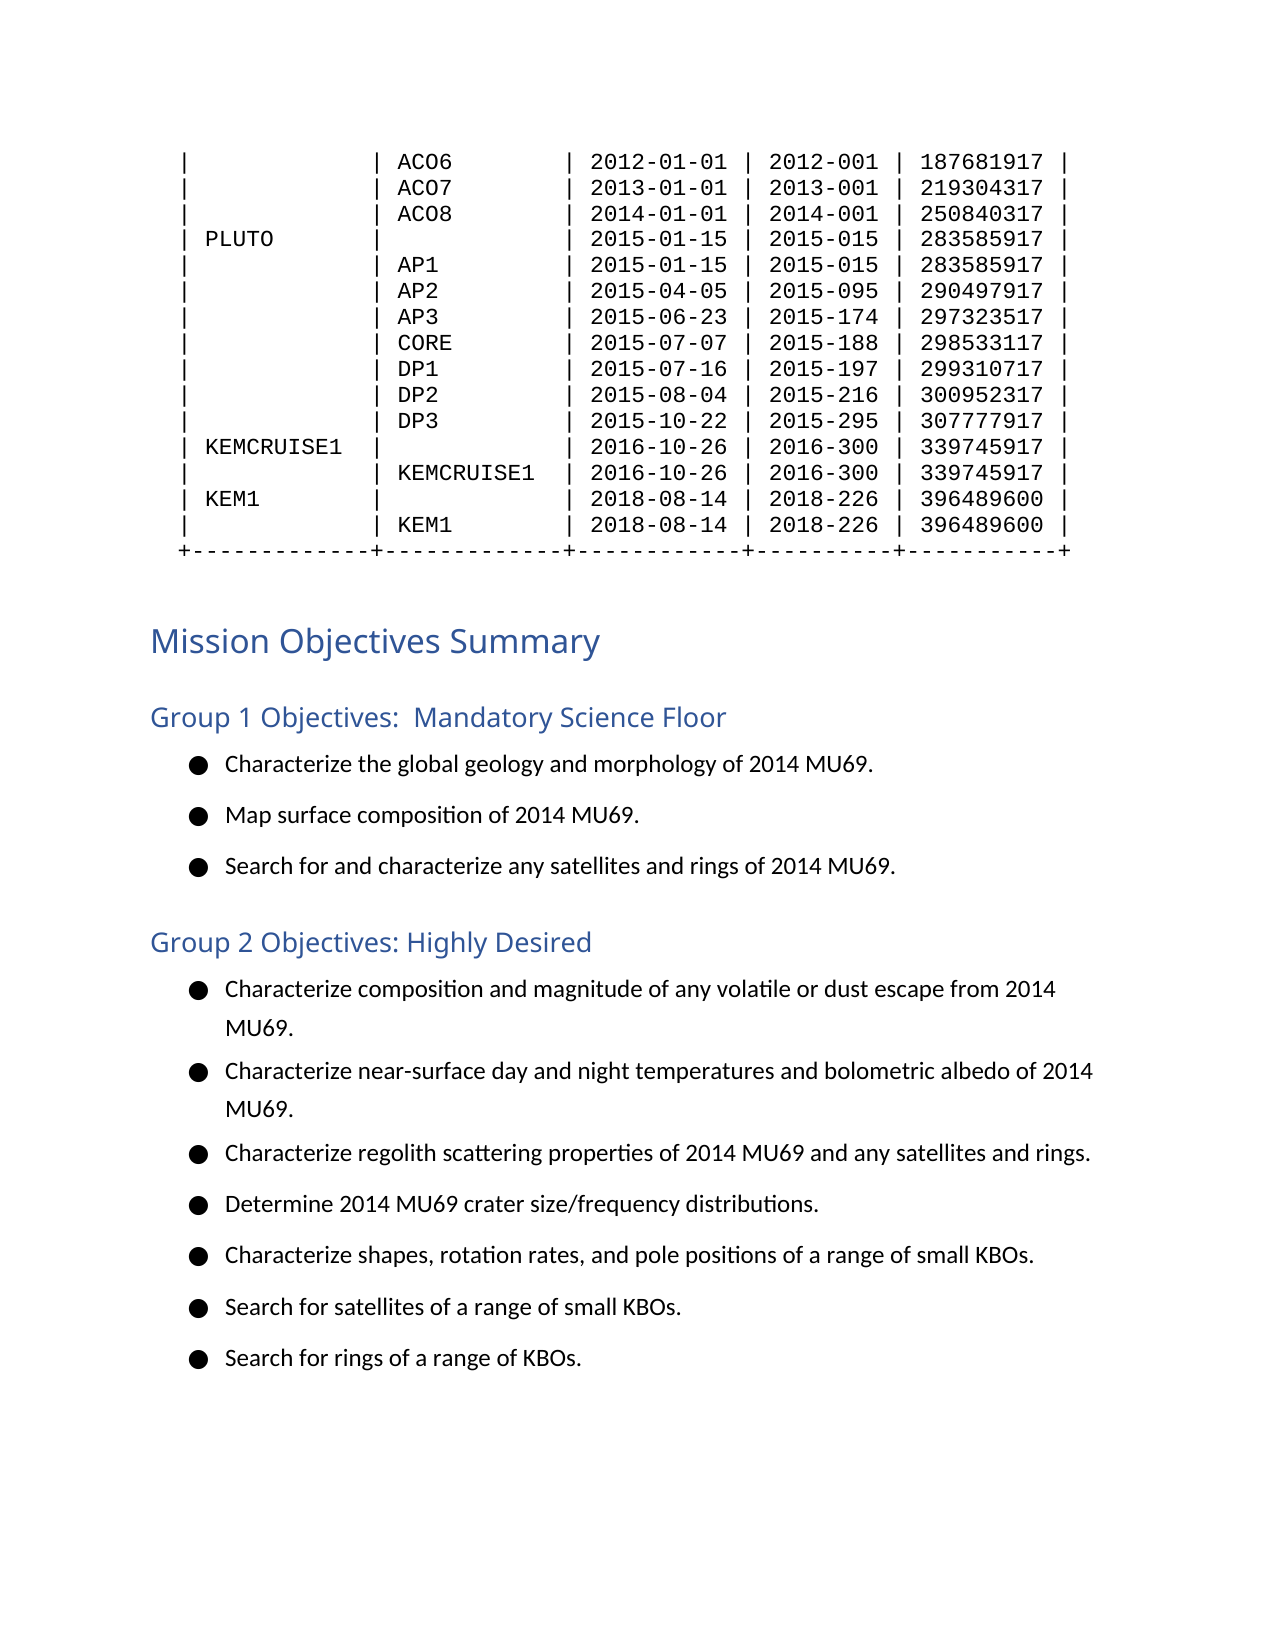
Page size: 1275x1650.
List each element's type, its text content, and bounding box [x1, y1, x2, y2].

list Search for satellites of a range of small KBOs. [187, 1278, 1125, 1329]
text | | DP1 | 2015-07-16 | 2015-197 | 299310717 | [150, 357, 1125, 383]
list Characterize composition and magnitude of any volatile or dust escape from 2014 MU69. [187, 961, 1125, 1042]
list Determine 2014 MU69 crater size/frequency distributions. [187, 1175, 1125, 1227]
subtitle Group 2 Objectives: Highly Desired [150, 924, 1125, 961]
text | | KEMCRUISE1 | 2016-10-26 | 2016-300 | 339745917 | [150, 461, 1125, 487]
list Search for rings of a range of KBOs. [187, 1329, 1125, 1380]
list Search for and characterize any satellites and rings of 2014 MU69. [187, 838, 1125, 889]
text | PLUTO | | 2015-01-15 | 2015-015 | 283585917 | [150, 228, 1125, 254]
text +-------------+-------------+------------+----------+-----------+ [150, 539, 1125, 565]
text | KEMCRUISE1 | | 2016-10-26 | 2016-300 | 339745917 | [150, 435, 1125, 461]
list Characterize shapes, rotation rates, and pole positions of a range of small KBOs. [187, 1227, 1125, 1278]
text | | ACO8 | 2014-01-01 | 2014-001 | 250840317 | [150, 202, 1125, 228]
list Characterize the global geology and morphology of 2014 MU69. [187, 735, 1125, 787]
text | | KEM1 | 2018-08-14 | 2018-226 | 396489600 | [150, 513, 1125, 539]
list Map surface composition of 2014 MU69. [187, 787, 1125, 838]
text | | AP1 | 2015-01-15 | 2015-015 | 283585917 | [150, 254, 1125, 280]
list Characterize near-surface day and night temperatures and bolometric albedo of 2014 MU69. [187, 1042, 1125, 1124]
text | | AP3 | 2015-06-23 | 2015-174 | 297323517 | [150, 306, 1125, 332]
text | KEM1 | | 2018-08-14 | 2018-226 | 396489600 | [150, 487, 1125, 513]
subtitle Mission Objectives Summary [150, 618, 1125, 664]
text | | ACO6 | 2012-01-01 | 2012-001 | 187681917 | [150, 150, 1125, 176]
list Characterize regolith scattering properties of 2014 MU69 and any satellites and rings. [187, 1124, 1125, 1175]
text | | AP2 | 2015-04-05 | 2015-095 | 290497917 | [150, 280, 1125, 306]
text | | DP2 | 2015-08-04 | 2015-216 | 300952317 | [150, 383, 1125, 409]
text | | CORE | 2015-07-07 | 2015-188 | 298533117 | [150, 332, 1125, 357]
text | | DP3 | 2015-10-22 | 2015-295 | 307777917 | [150, 409, 1125, 435]
subtitle Group 1 Objectives: Mandatory Science Floor [150, 698, 1125, 735]
text | | ACO7 | 2013-01-01 | 2013-001 | 219304317 | [150, 176, 1125, 202]
